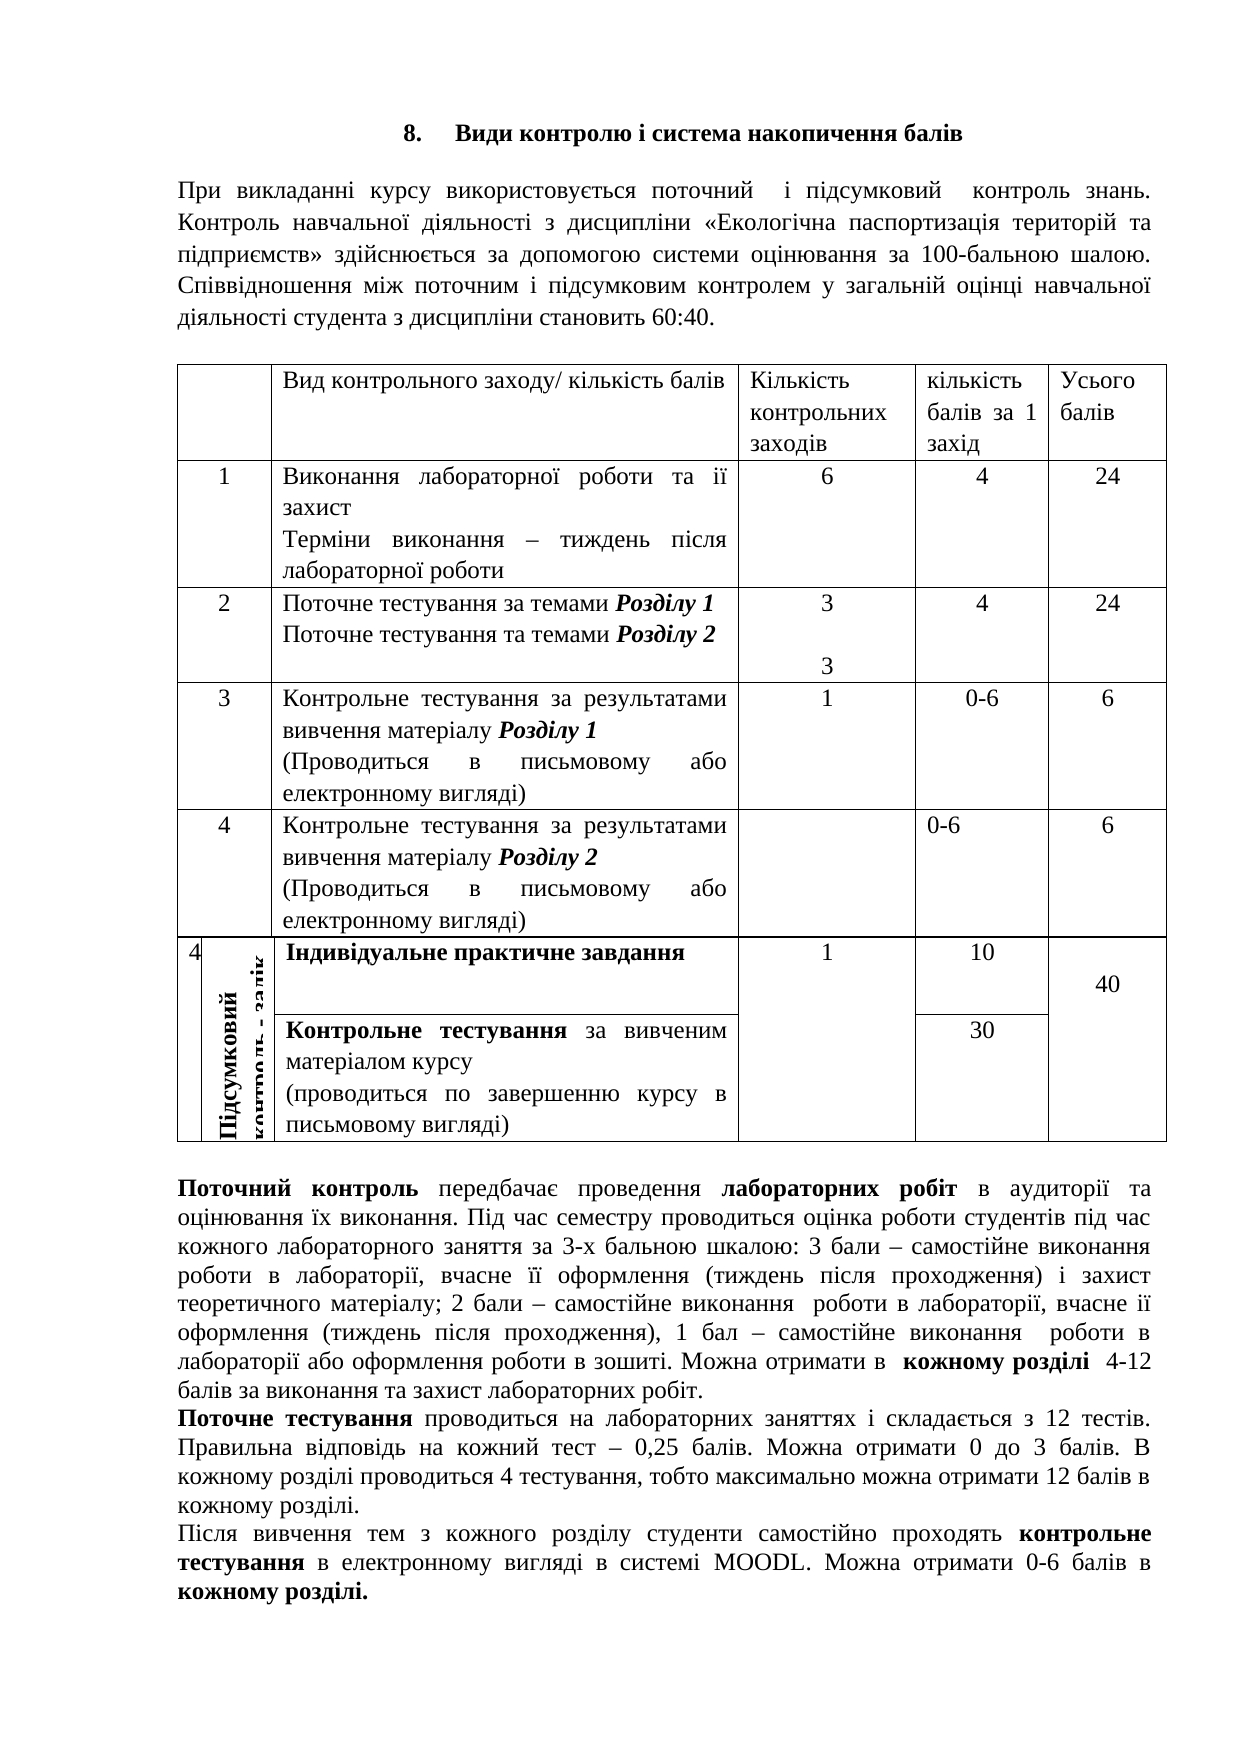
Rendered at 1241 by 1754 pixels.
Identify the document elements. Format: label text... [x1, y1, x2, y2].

list Види контролю і система накопичення балів [215, 118, 1152, 147]
table_cell 6 [739, 461, 915, 587]
table_header Вид контрольного заходу/ кількість балів [272, 365, 738, 460]
table_cell Індивідуальне практичне завдання [275, 938, 738, 1014]
table_cell 4 [916, 588, 1048, 682]
table_cell Контрольне тестування за результатами вивчення матеріалу Розділу 2 (Проводиться в письмовому або електронному вигляді) [272, 810, 738, 936]
table_header Усього балів [1049, 365, 1166, 460]
table_cell 1 [739, 683, 915, 809]
table_cell 10 [916, 938, 1048, 1014]
table_cell Контрольне тестування за результатами вивчення матеріалу Розділу 1 (Проводиться в письмовому або електронному вигляді) [272, 683, 738, 809]
table_cell 24 [1049, 461, 1166, 587]
table_header кількість балів за 1 захід [916, 365, 1048, 460]
table_cell 3 [178, 683, 271, 809]
table_cell Виконання лабораторної роботи та ії захист Терміни виконання – тиждень після лабораторної роботи [272, 461, 738, 587]
table_cell 2 [178, 588, 271, 682]
table_cell 1 [178, 461, 271, 587]
text При викладанні курсу використовується поточний і підсумковий контроль знань. Контроль навчальної діяльності з дисципліни «Екологічна паспортизація територій та підприємств» здійснюється за допомогою системи оцінювання за 100-бальною шалою. Співвідношення між поточним і підсумковим контролем у загальній оцінці навчальної діяльності студента з дисципліни становить 60:40. [177, 176, 1152, 331]
table_cell 4 [178, 938, 201, 1141]
table_header [178, 365, 271, 460]
table_cell 6 [1049, 810, 1166, 936]
table_cell 40 [1049, 938, 1166, 1141]
table_cell 4 [916, 461, 1048, 587]
table_cell Поточне тестування за темами Розділу 1 Поточне тестування та темами Розділу 2 [272, 588, 738, 682]
table_cell [739, 810, 915, 936]
table_cell 24 [1049, 588, 1166, 682]
table_cell 4 [178, 810, 271, 936]
table_cell 0-6 [916, 683, 1048, 809]
table_cell 0-6 [916, 810, 1048, 936]
text Поточне тестування проводиться на лабораторних заняттях і складається з 12 тестів. Правильна відповідь на кожний тест – 0,25 балів. Можна отримати 0 до 3 балів. В кожному розділі проводиться 4 тестування, тобто максимально можна отримати 12 балів в кожному розділі. [177, 1403, 1152, 1518]
table_cell 6 [1049, 683, 1166, 809]
text Після вивчення тем з кожного розділу студенти самостійно проходять контрольне тестування в електронному вигляді в системі MOODL. Можна отримати 0-6 балів в кожному розділі. [177, 1518, 1152, 1605]
table_cell 30 [916, 1015, 1048, 1141]
text Поточний контроль передбачає проведення лабораторних робіт в аудиторії та оцінювання їх виконання. Під час семестру проводиться оцінка роботи студентів під час кожного лабораторного заняття за 3-х бальною шкалою: 3 бали – самостійне виконання роботи в лабораторії, вчасне її оформлення (тиждень після проходження) і захист теоретичного матеріалу; 2 бали – самостійне виконання роботи в лабораторії, вчасне ії оформлення (тиждень після проходження), 1 бал – самостійне виконання роботи в лабораторії або оформлення роботи в зошиті. Можна отримати в кожному розділі 4-12 балів за виконання та захист лабораторних робіт. [177, 1173, 1152, 1403]
table_cell Контрольне тестування за вивченим матеріалом курсу (проводиться по завершенню курсу в письмовому вигляді) [275, 1015, 738, 1141]
table_header Кількість контрольних заходів [739, 365, 915, 460]
table_cell Підсумковий контроль - залік [202, 938, 274, 1141]
table_cell 1 [739, 938, 915, 1141]
table_cell 3 3 [739, 588, 915, 682]
